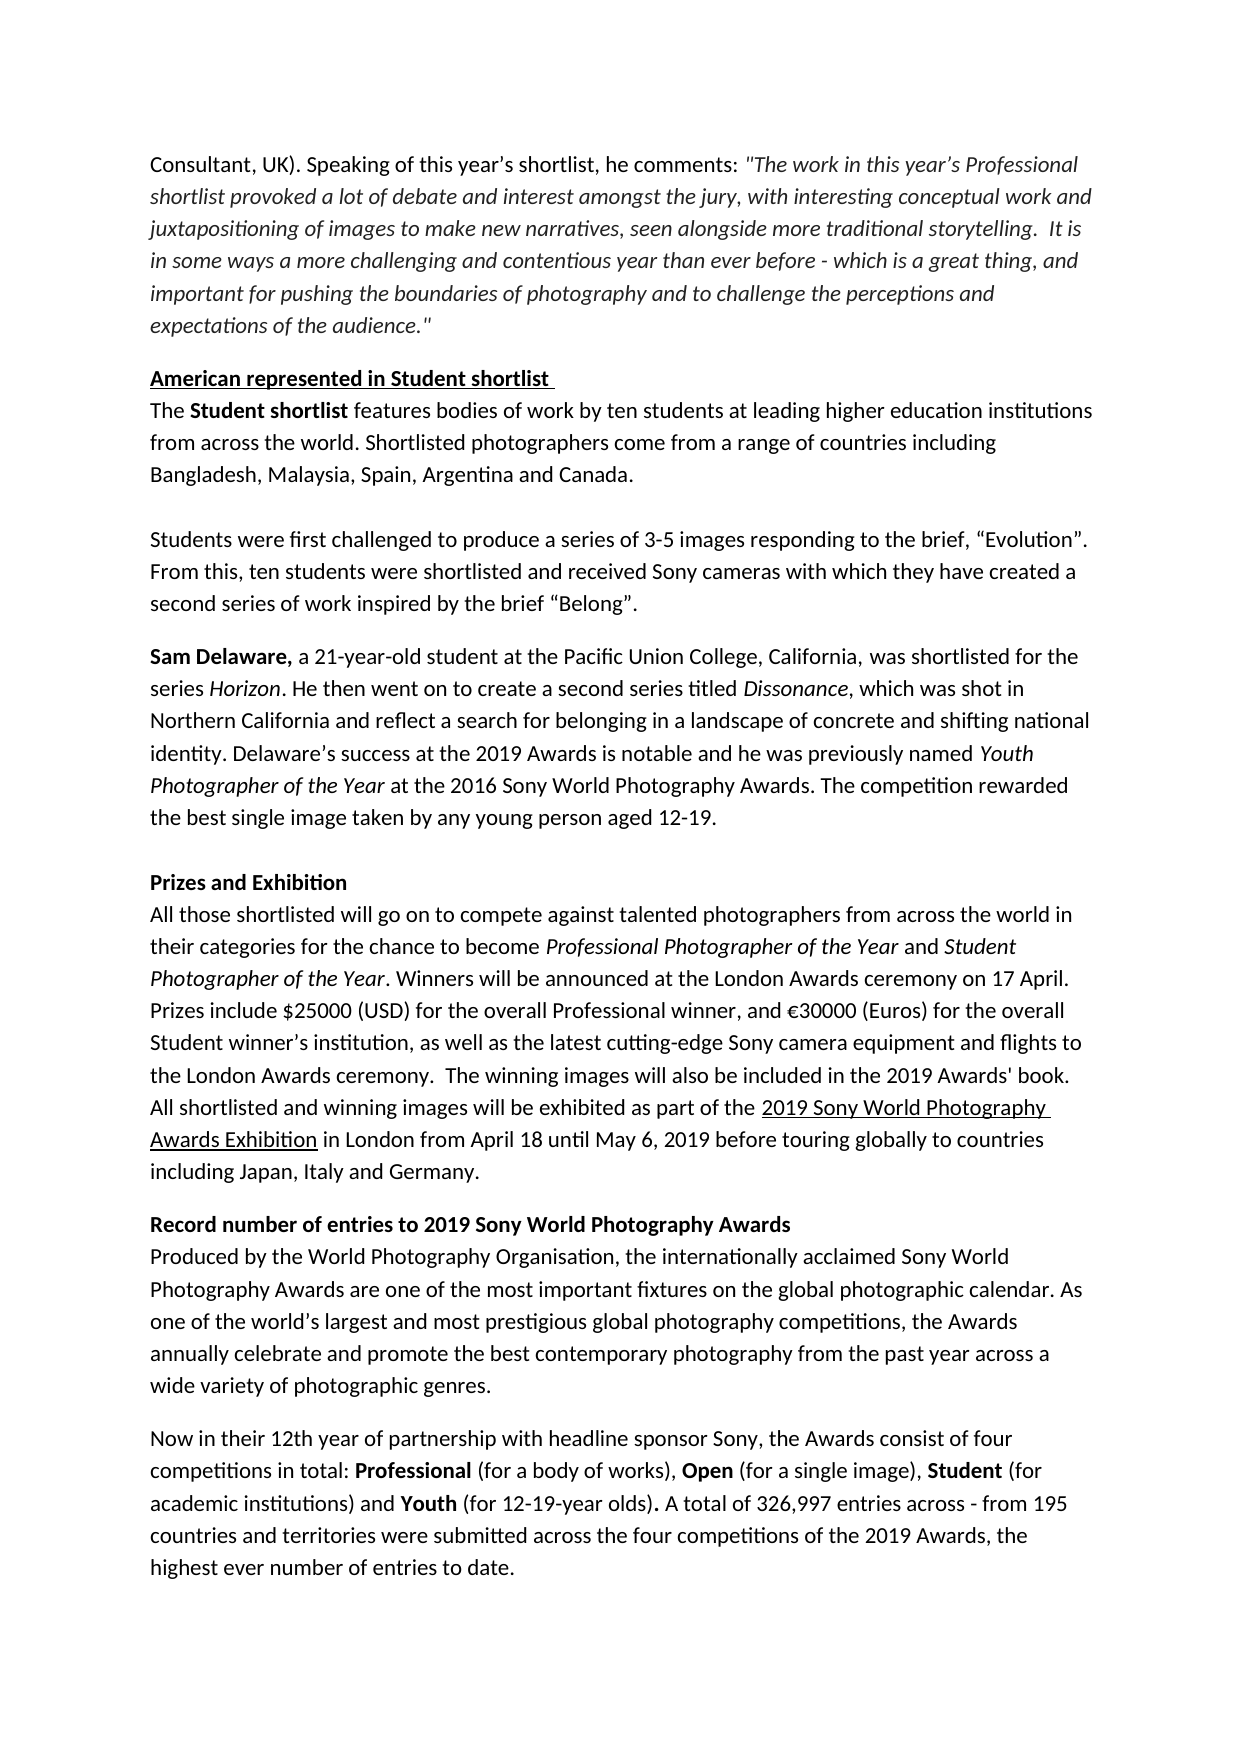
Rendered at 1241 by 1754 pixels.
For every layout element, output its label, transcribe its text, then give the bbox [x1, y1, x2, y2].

text Sam Delaware, a 21-year-old student at the Pacific Union College, California, was shortlisted for the series Horizon. He then went on to create a second series titled Dissonance, which was shot in Northern California and reflect a search for belonging in a landscape of concrete and shifting national identity. Delaware’s success at the 2019 Awards is notable and he was previously named Youth Photographer of the Year at the 2016 Sony World Photography Awards. The competition rewarded the best single image taken by any young person aged 12-19. Prizes and Exhibition All those shortlisted will go on to compete against talented photographers from across the world in their categories for the chance to become Professional Photographer of the Year and Student Photographer of the Year. Winners will be announced at the London Awards ceremony on 17 April. Prizes include $25000 (USD) for the overall Professional winner, and €30000 (Euros) for the overall Student winner’s institution, as well as the latest cutting-edge Sony camera equipment and flights to the London Awards ceremony. The winning images will also be included in the 2019 Awards' book. All shortlisted and winning images will be exhibited as part of the 2019 Sony World Photography Awards Exhibition in London from April 18 until May 6, 2019 before touring globally to countries including Japan, Italy and Germany. [150, 642, 1096, 1185]
text American represented in Student shortlist The Student shortlist features bodies of work by ten students at leading higher education institutions from across the world. Shortlisted photographers come from a range of countries including Bangladesh, Malaysia, Spain, Argentina and Canada. Students were first challenged to produce a series of 3-5 images responding to the brief, “Evolution”. From this, ten students were shortlisted and received Sony cameras with which they have created a second series of work inspired by the brief “Belong”. [150, 364, 1096, 617]
text Now in their 12th year of partnership with headline sponsor Sony, the Awards consist of four competitions in total: Professional (for a body of works), Open (for a single image), Student (for academic institutions) and Youth (for 12-19-year olds). A total of 326,997 entries across - from 195 countries and territories were submitted across the four competitions of the 2019 Awards, the highest ever number of entries to date. [150, 1424, 1096, 1581]
text Record number of entries to 2019 Sony World Photography Awards Produced by the World Photography Organisation, the internationally acclaimed Sony World Photography Awards are one of the most important fixtures on the global photographic calendar. As one of the world’s largest and most prestigious global photography competitions, the Awards annually celebrate and promote the best contemporary photography from the past year across a wide variety of photographic genres. [150, 1210, 1096, 1399]
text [150, 150, 1096, 339]
